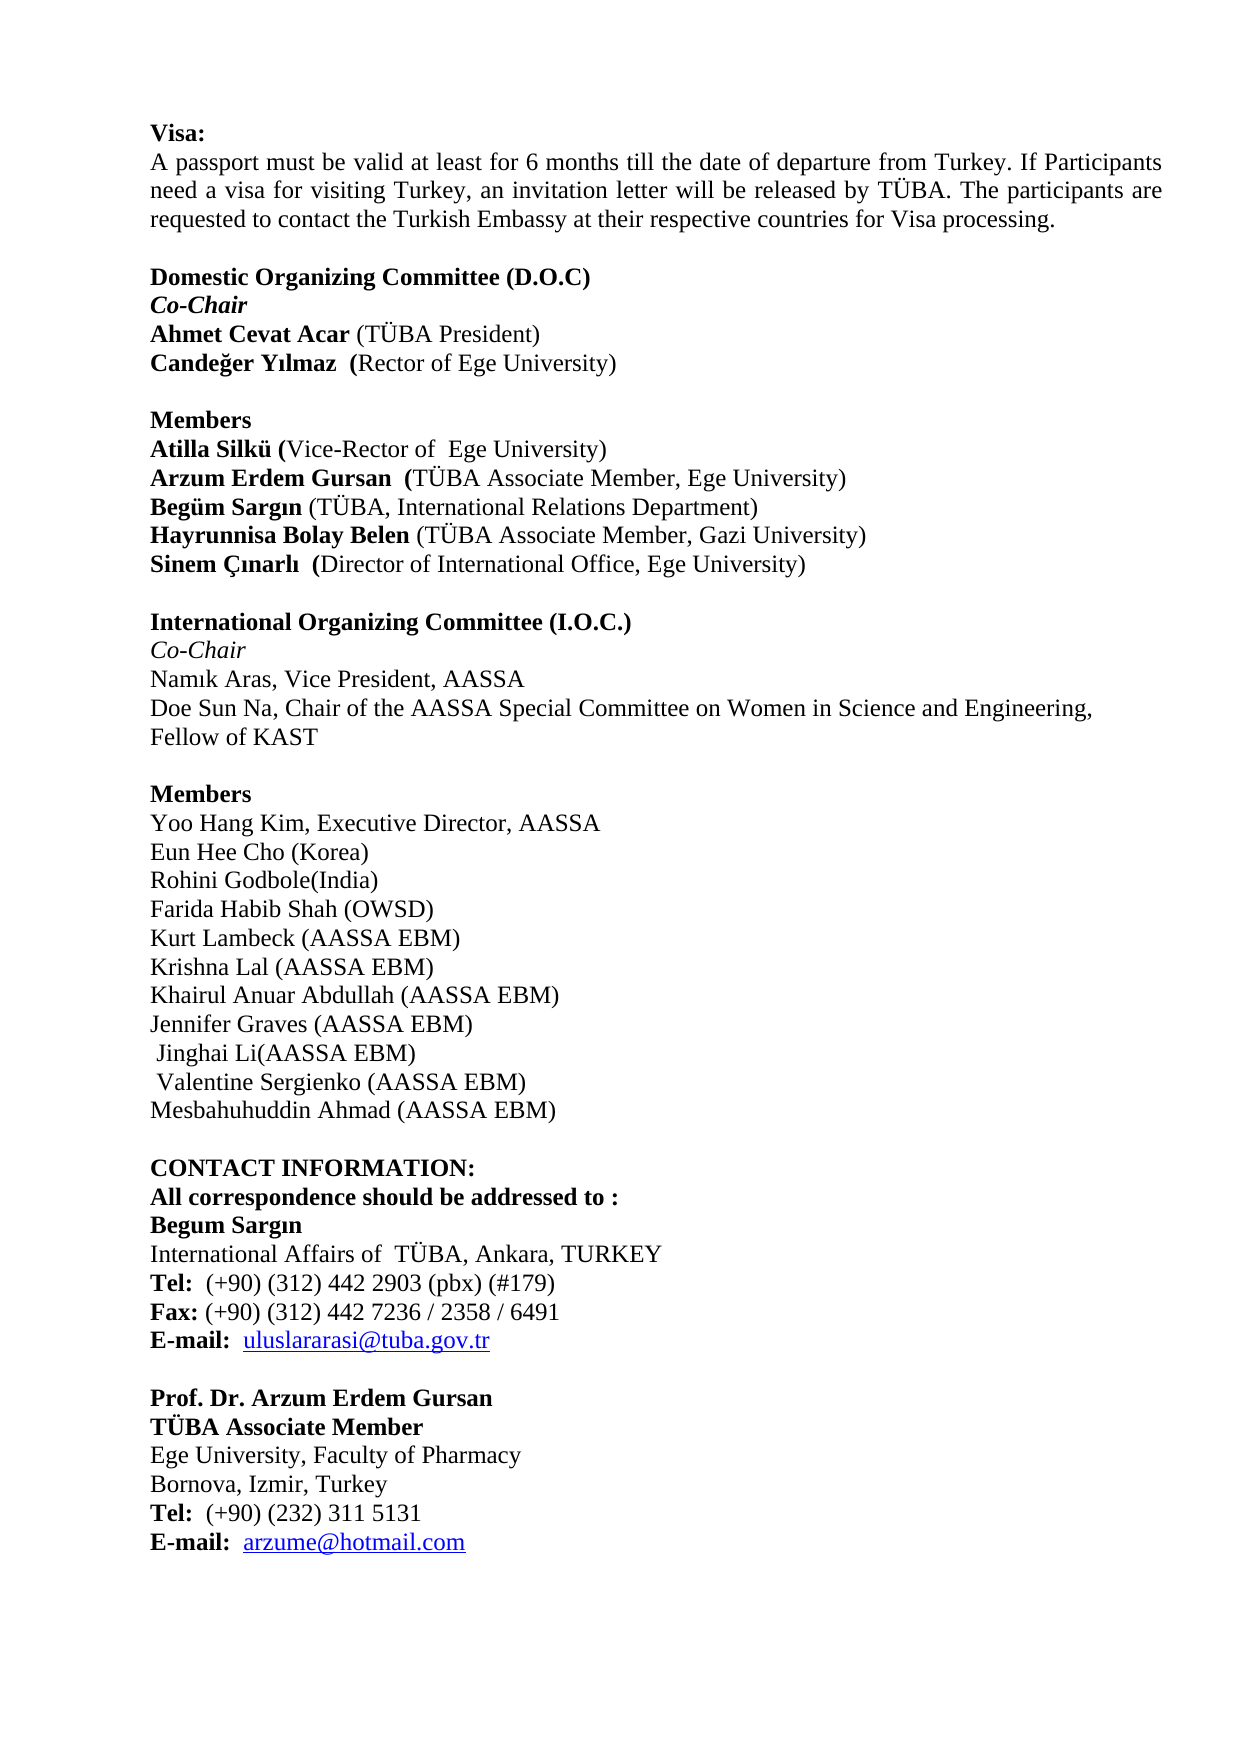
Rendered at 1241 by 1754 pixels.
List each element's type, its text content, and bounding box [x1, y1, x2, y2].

text International Affairs of TÜBA, Ankara, TURKEY [150, 1239, 1158, 1268]
text Atilla Silkü (Vice-Rector of Ege University) [150, 434, 1152, 463]
text Krishna Lal (AASSA EBM) [150, 952, 1152, 981]
text Yoo Hang Kim, Executive Director, AASSA [150, 808, 1158, 837]
text Jennifer Graves (AASSA EBM) [150, 1009, 1152, 1038]
text Members [150, 779, 1158, 808]
text Khairul Anuar Abdullah (AASSA EBM) [150, 981, 1152, 1009]
text Begüm Sargın (TÜBA, International Relations Department) [150, 492, 1158, 521]
text Domestic Organizing Committee (D.O.C) [150, 262, 1158, 291]
text Ahmet Cevat Acar (TÜBA President) [150, 319, 1158, 348]
text Tel: (+90) (312) 442 2903 (pbx) (#179) [150, 1268, 1152, 1297]
text Prof. Dr. Arzum Erdem Gursan [150, 1383, 1158, 1412]
text Tel: (+90) (232) 311 5131 [150, 1498, 1152, 1527]
text Visa: [150, 118, 1163, 147]
text Hayrunnisa Bolay Belen (TÜBA Associate Member, Gazi University) [150, 521, 1158, 549]
text CONTACT INFORMATION: [150, 1153, 1158, 1182]
text Kurt Lambeck (AASSA EBM) [150, 923, 1152, 952]
text E-mail: uluslararasi@tuba.gov.tr [150, 1326, 1152, 1354]
text Sinem Çınarlı (Director of International Office, Ege University) [150, 549, 1158, 578]
text Members [150, 406, 1158, 434]
text Mesbahuhuddin Ahmad (AASSA EBM) [150, 1096, 1152, 1124]
text Rohini Godbole(India) [150, 866, 1152, 894]
text Eun Hee Cho (Korea) [150, 837, 1152, 866]
text Bornova, Izmir, Turkey [150, 1469, 1158, 1498]
text E-mail: arzume@hotmail.com [150, 1527, 1152, 1556]
text Begum Sargın [150, 1211, 1158, 1239]
text Jinghai Li(AASSA EBM) [150, 1038, 1152, 1067]
text Doe Sun Na, Chair of the AASSA Special Committee on Women in Science and Engineering, Fellow of KAST [150, 693, 1152, 751]
text Fax: (+90) (312) 442 7236 / 2358 / 6491 [150, 1297, 1152, 1326]
text A passport must be valid at least for 6 months till the date of departure from Turkey. If Participants need a visa for visiting Turkey, an invitation letter will be released by TÜBA. The participants are requested to contact the Turkish Embassy at their respective countries for Visa processing. [150, 147, 1163, 233]
text All correspondence should be addressed to : [150, 1182, 1158, 1211]
text Co-Chair [150, 636, 1158, 664]
text Ege University, Faculty of Pharmacy [150, 1441, 1158, 1469]
text Arzum Erdem Gursan (TÜBA Associate Member, Ege University) [150, 463, 1152, 492]
text Farida Habib Shah (OWSD) [150, 894, 1152, 923]
text Namık Aras, Vice President, AASSA [150, 664, 1152, 693]
text International Organizing Committee (I.O.C.) [150, 607, 1158, 636]
text Valentine Sergienko (AASSA EBM) [150, 1067, 1152, 1096]
text Co-Chair [150, 291, 1158, 319]
text Candeğer Yılmaz (Rector of Ege University) [150, 348, 1158, 377]
text TÜBA Associate Member [150, 1412, 1158, 1441]
